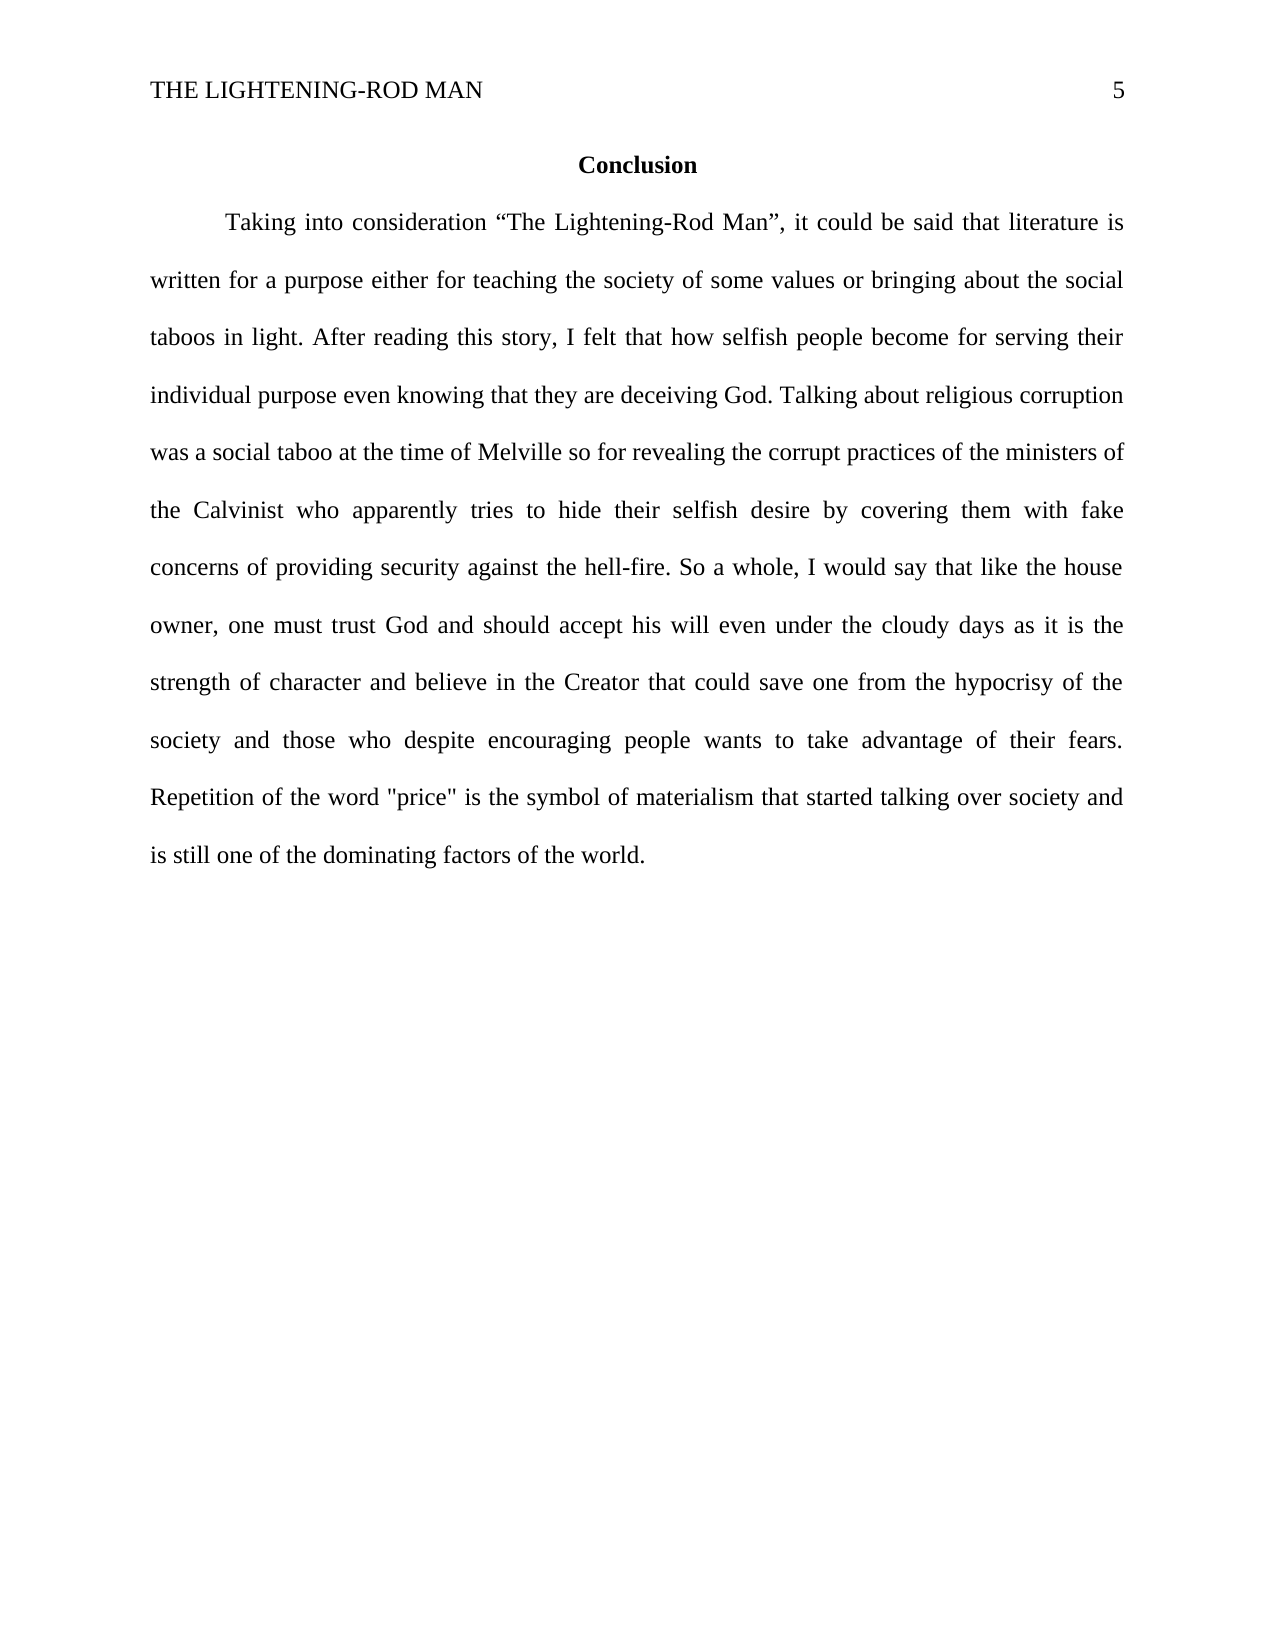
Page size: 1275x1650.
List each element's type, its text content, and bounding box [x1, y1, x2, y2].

text Conclusion [150, 150, 1125, 179]
text Taking into consideration “The Lightening-Rod Man”, it could be said that literature is written for a purpose either for teaching the society of some values or bringing about the social taboos in light. After reading this story, I felt that how selfish people become for serving their individual purpose even knowing that they are deceiving God. Talking about religious corruption was a social taboo at the time of Melville so for revealing the corrupt practices of the ministers of the Calvinist who apparently tries to hide their selfish desire by covering them with fake concerns of providing security against the hell-fire. So a whole, I would say that like the house owner, one must trust God and should accept his will even under the cloudy days as it is the strength of character and believe in the Creator that could save one from the hypocrisy of the society and those who despite encouraging people wants to take advantage of their fears. Repetition of the word "price" is the symbol of materialism that started talking over society and is still one of the dominating factors of the world. [150, 207, 1125, 869]
